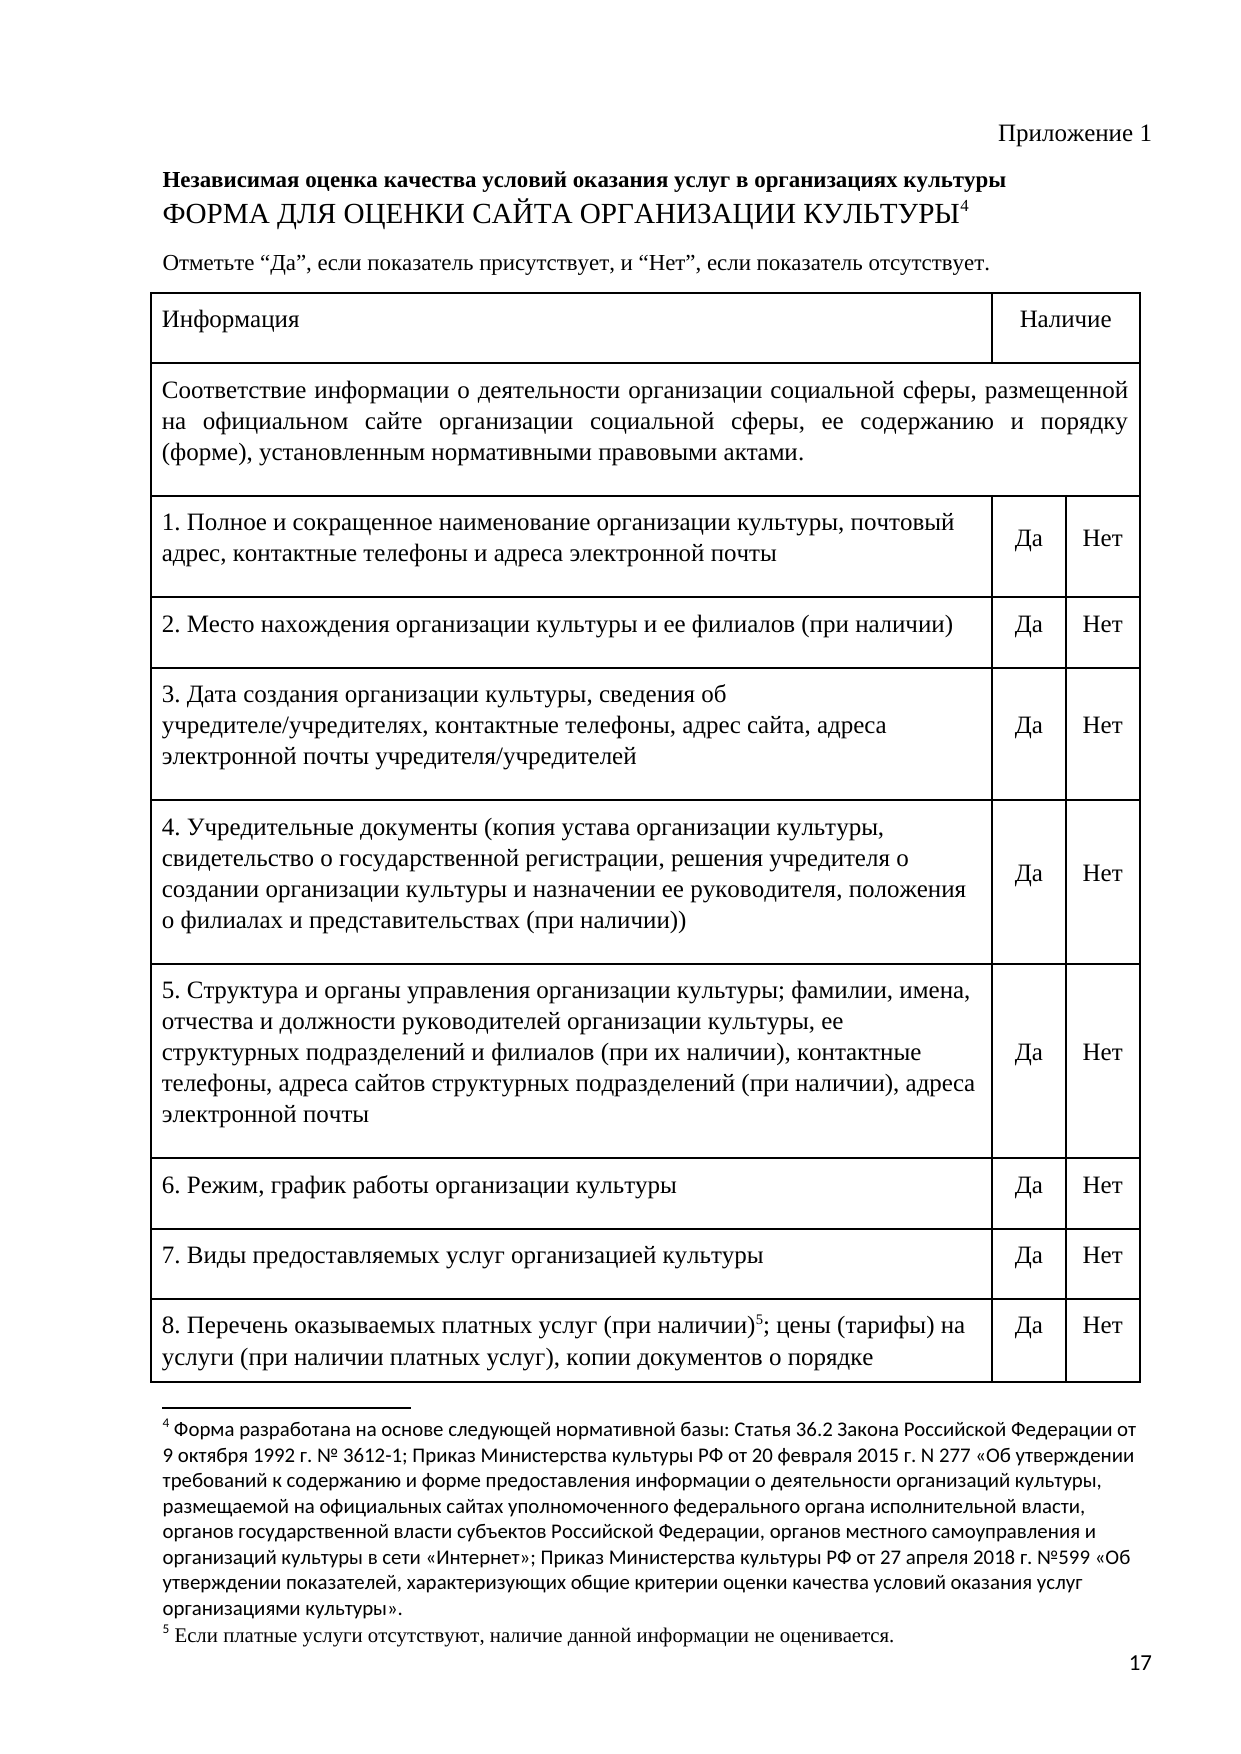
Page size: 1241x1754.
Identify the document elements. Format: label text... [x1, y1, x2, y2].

table_cell 1. Полное и сокращенное наименование организации культуры, почтовый адрес, контактные телефоны и адреса электронной почты [152, 497, 991, 596]
table_header Информация [152, 294, 991, 362]
table_cell Нет [1067, 1300, 1139, 1381]
table_cell Нет [1067, 497, 1139, 596]
table_cell Нет [1067, 801, 1139, 963]
table_cell 3. Дата создания организации культуры, сведения об учредителе/учредителях, контактные телефоны, адрес сайта, адреса электронной почты учредителя/учредителей [152, 669, 991, 799]
table_cell Нет [1067, 669, 1139, 799]
table_cell 7. Виды предоставляемых услуг организацией культуры [152, 1230, 991, 1298]
table_cell Да [993, 497, 1065, 596]
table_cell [152, 1300, 991, 1381]
table_cell Нет [1067, 598, 1139, 667]
table_cell Да [993, 801, 1065, 963]
text Независимая оценка качества условий оказания услуг в организациях культуры [162, 166, 1152, 192]
table_cell Да [993, 598, 1065, 667]
table_header Наличие [993, 294, 1139, 362]
table_cell Соответствие информации о деятельности организации социальной сферы, размещенной на официальном сайте организации социальной сферы, ее содержанию и порядку (форме), установленным нормативными правовыми актами. [152, 364, 1139, 495]
table_cell Да [993, 669, 1065, 799]
text Отметьте “Да”, если показатель присутствует, и “Нет”, если показатель отсутствует. [162, 249, 1152, 275]
table_cell Да [993, 1159, 1065, 1228]
table_cell Нет [1067, 1230, 1139, 1298]
table_cell Нет [1067, 965, 1139, 1157]
table_cell 2. Место нахождения организации культуры и ее филиалов (при наличии) [152, 598, 991, 667]
table_cell 6. Режим, график работы организации культуры [152, 1159, 991, 1228]
table_cell Нет [1067, 1159, 1139, 1228]
text ФОРМА ДЛЯ ОЦЕНКИ САЙТА ОРГАНИЗАЦИИ КУЛЬТУРЫ [162, 196, 1152, 229]
text Приложение 1 [162, 118, 1152, 147]
table_cell 4. Учредительные документы (копия устава организации культуры, свидетельство о государственной регистрации, решения учредителя о создании организации культуры и назначении ее руководителя, положения о филиалах и представительствах (при наличии)) [152, 801, 991, 963]
table_cell Да [993, 1230, 1065, 1298]
table_cell 5. Структура и органы управления организации культуры; фамилии, имена, отчества и должности руководителей организации культуры, ее структурных подразделений и филиалов (при их наличии), контактные телефоны, адреса сайтов структурных подразделений (при наличии), адреса электронной почты [152, 965, 991, 1157]
table_cell Да [993, 965, 1065, 1157]
table_cell Да [993, 1300, 1065, 1381]
